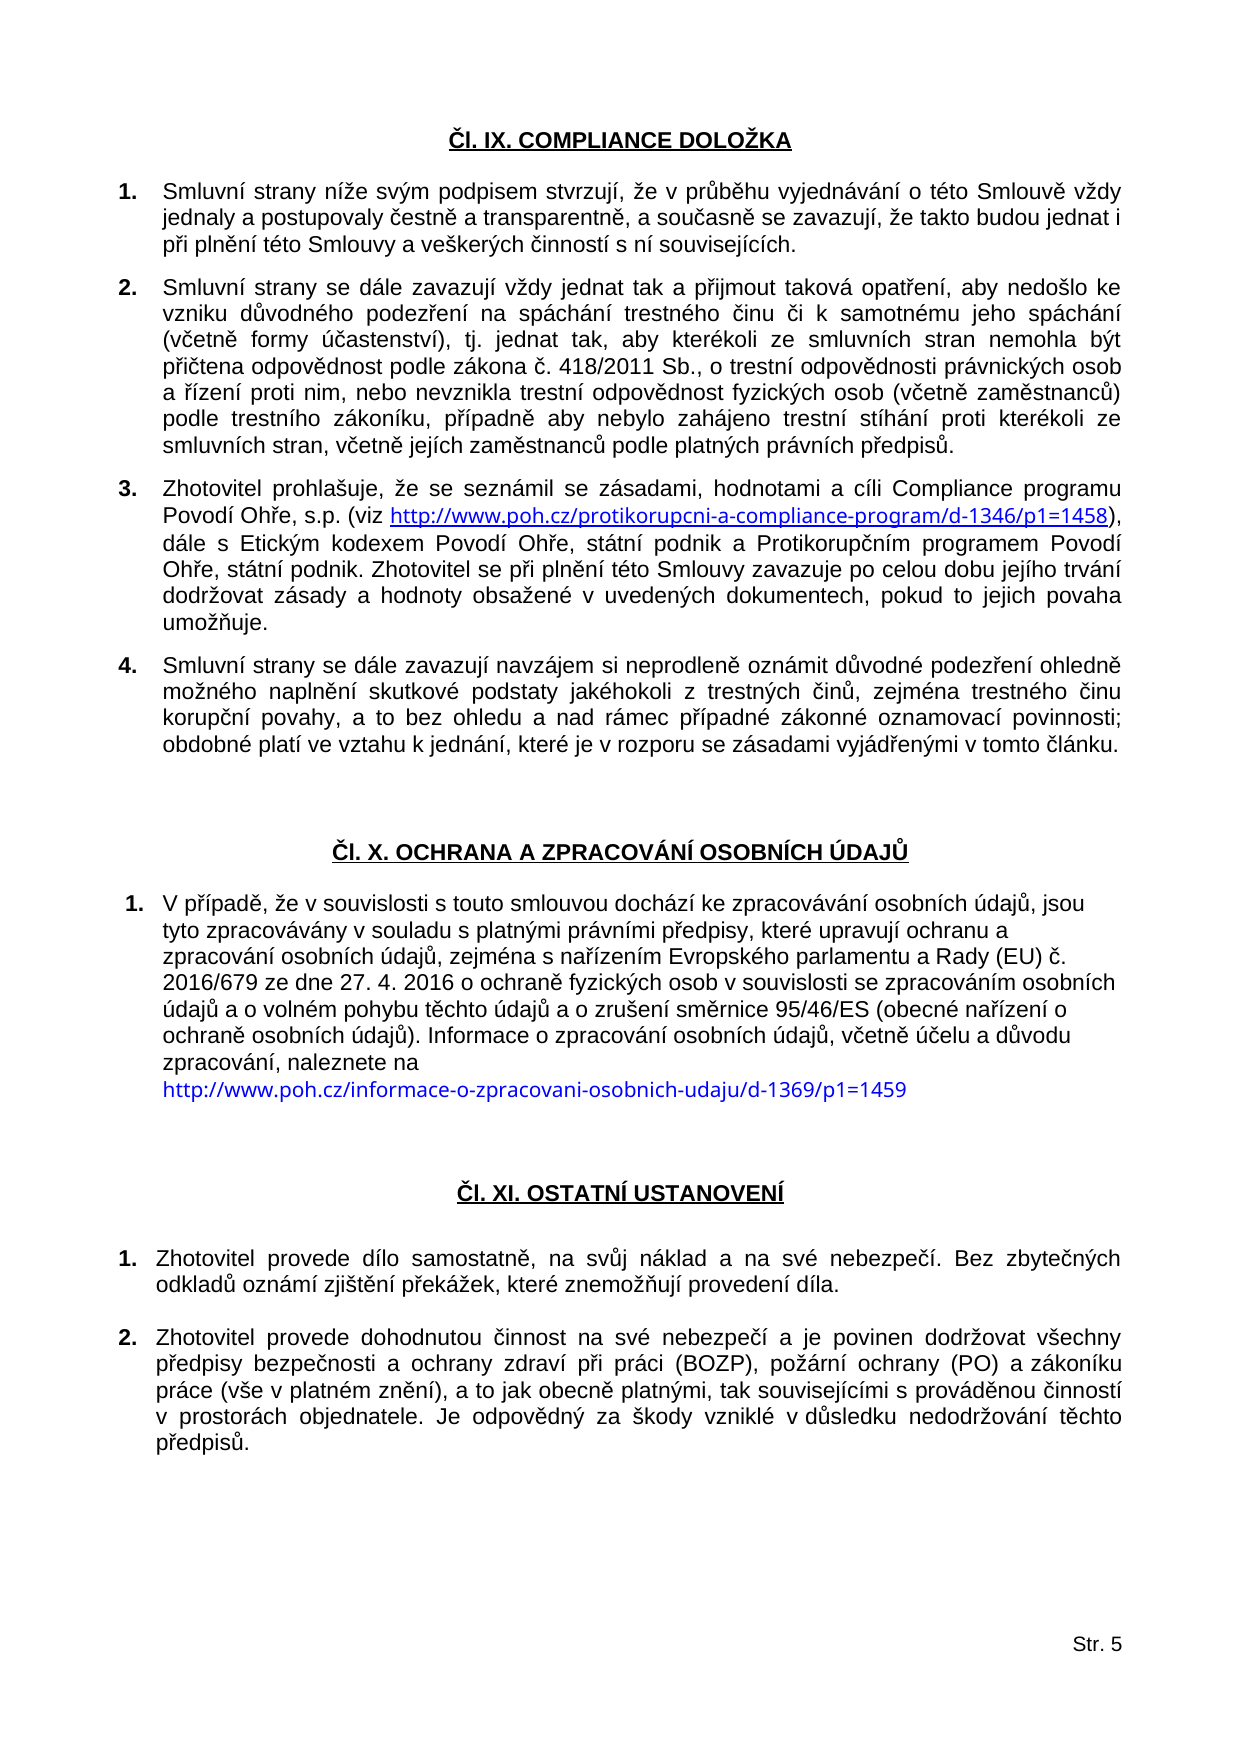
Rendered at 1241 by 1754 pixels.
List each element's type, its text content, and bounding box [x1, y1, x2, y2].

list Zhotovitel provede dohodnutou činnost na své nebezpečí a je povinen dodržovat všechny předpisy bezpečnosti a ochrany zdraví při práci (BOZP), požární ochrany (PO) a zákoníku práce (vše v platném znění), a to jak obecně platnými, tak souvisejícími s prováděnou činností v prostorách objednatele. Je odpovědný za škody vzniklé v důsledku nedodržování těchto předpisů. [118, 1324, 1122, 1456]
text Čl. X. OCHRANA A ZPRACOVÁNÍ OSOBNÍCH ÚDAJŮ [118, 839, 1122, 865]
list Zhotovitel provede dílo samostatně, na svůj náklad a na své nebezpečí. Bez zbytečných odkladů oznámí zjištění překážek, které znemožňují provedení díla. [118, 1245, 1122, 1297]
list Smluvní strany se dále zavazují navzájem si neprodleně oznámit důvodné podezření ohledně možného naplnění skutkové podstaty jakéhokoli z trestných činů, zejména trestného činu korupční povahy, a to bez ohledu a nad rámec případné zákonné oznamovací povinnosti; obdobné platí ve vztahu k jednání, které je v rozporu se zásadami vyjádřenými v tomto článku. [118, 652, 1122, 757]
text Čl. IX. COMPLIANCE DOLOŽKA [118, 127, 1122, 153]
list Zhotovitel prohlašuje, že se seznámil se zásadami, hodnotami a cíli Compliance programu Povodí Ohře, s.p. (viz http://www.poh.cz/protikorupcni-a-compliance-program/d-1346/p1=1458), dále s Etickým kodexem Povodí Ohře, státní podnik a Protikorupčním programem Povodí Ohře, státní podnik. Zhotovitel se při plnění této Smlouvy zavazuje po celou dobu jejího trvání dodržovat zásady a hodnoty obsažené v uvedených dokumentech, pokud to jejich povaha umožňuje. [118, 475, 1122, 635]
list Smluvní strany se dále zavazují vždy jednat tak a přijmout taková opatření, aby nedošlo ke vzniku důvodného podezření na spáchání trestného činu či k samotnému jeho spáchání (včetně formy účastenství), tj. jednat tak, aby kterékoli ze smluvních stran nemohla být přičtena odpovědnost podle zákona č. 418/2011 Sb., o trestní odpovědnosti právnických osob a řízení proti nim, nebo nevznikla trestní odpovědnost fyzických osob (včetně zaměstnanců) podle trestního zákoníku, případně aby nebylo zahájeno trestní stíhání proti kterékoli ze smluvních stran, včetně jejích zaměstnanců podle platných právních předpisů. [118, 274, 1122, 458]
list V případě, že v souvislosti s touto smlouvou dochází ke zpracovávání osobních údajů, jsou tyto zpracovávány v souladu s platnými právními předpisy, které upravují ochranu a zpracování osobních údajů, zejména s nařízením Evropského parlamentu a Rady (EU) č. 2016/679 ze dne 27. 4. 2016 o ochraně fyzických osob v souvislosti se zpracováním osobních údajů a o volném pohybu těchto údajů a o zrušení směrnice 95/46/ES (obecné nařízení o ochraně osobních údajů). Informace o zpracování osobních údajů, včetně účelu a důvodu zpracování, naleznete na http://www.poh.cz/informace-o-zpracovani-osobnich-udaju/d-1369/p1=1459 [125, 890, 1122, 1103]
list Smluvní strany níže svým podpisem stvrzují, že v průběhu vyjednávání o této Smlouvě vždy jednaly a postupovaly čestně a transparentně, a současně se zavazují, že takto budou jednat i při plnění této Smlouvy a veškerých činností s ní souvisejících. [118, 178, 1122, 257]
text Čl. XI. OSTATNÍ USTANOVENÍ [118, 1179, 1122, 1206]
